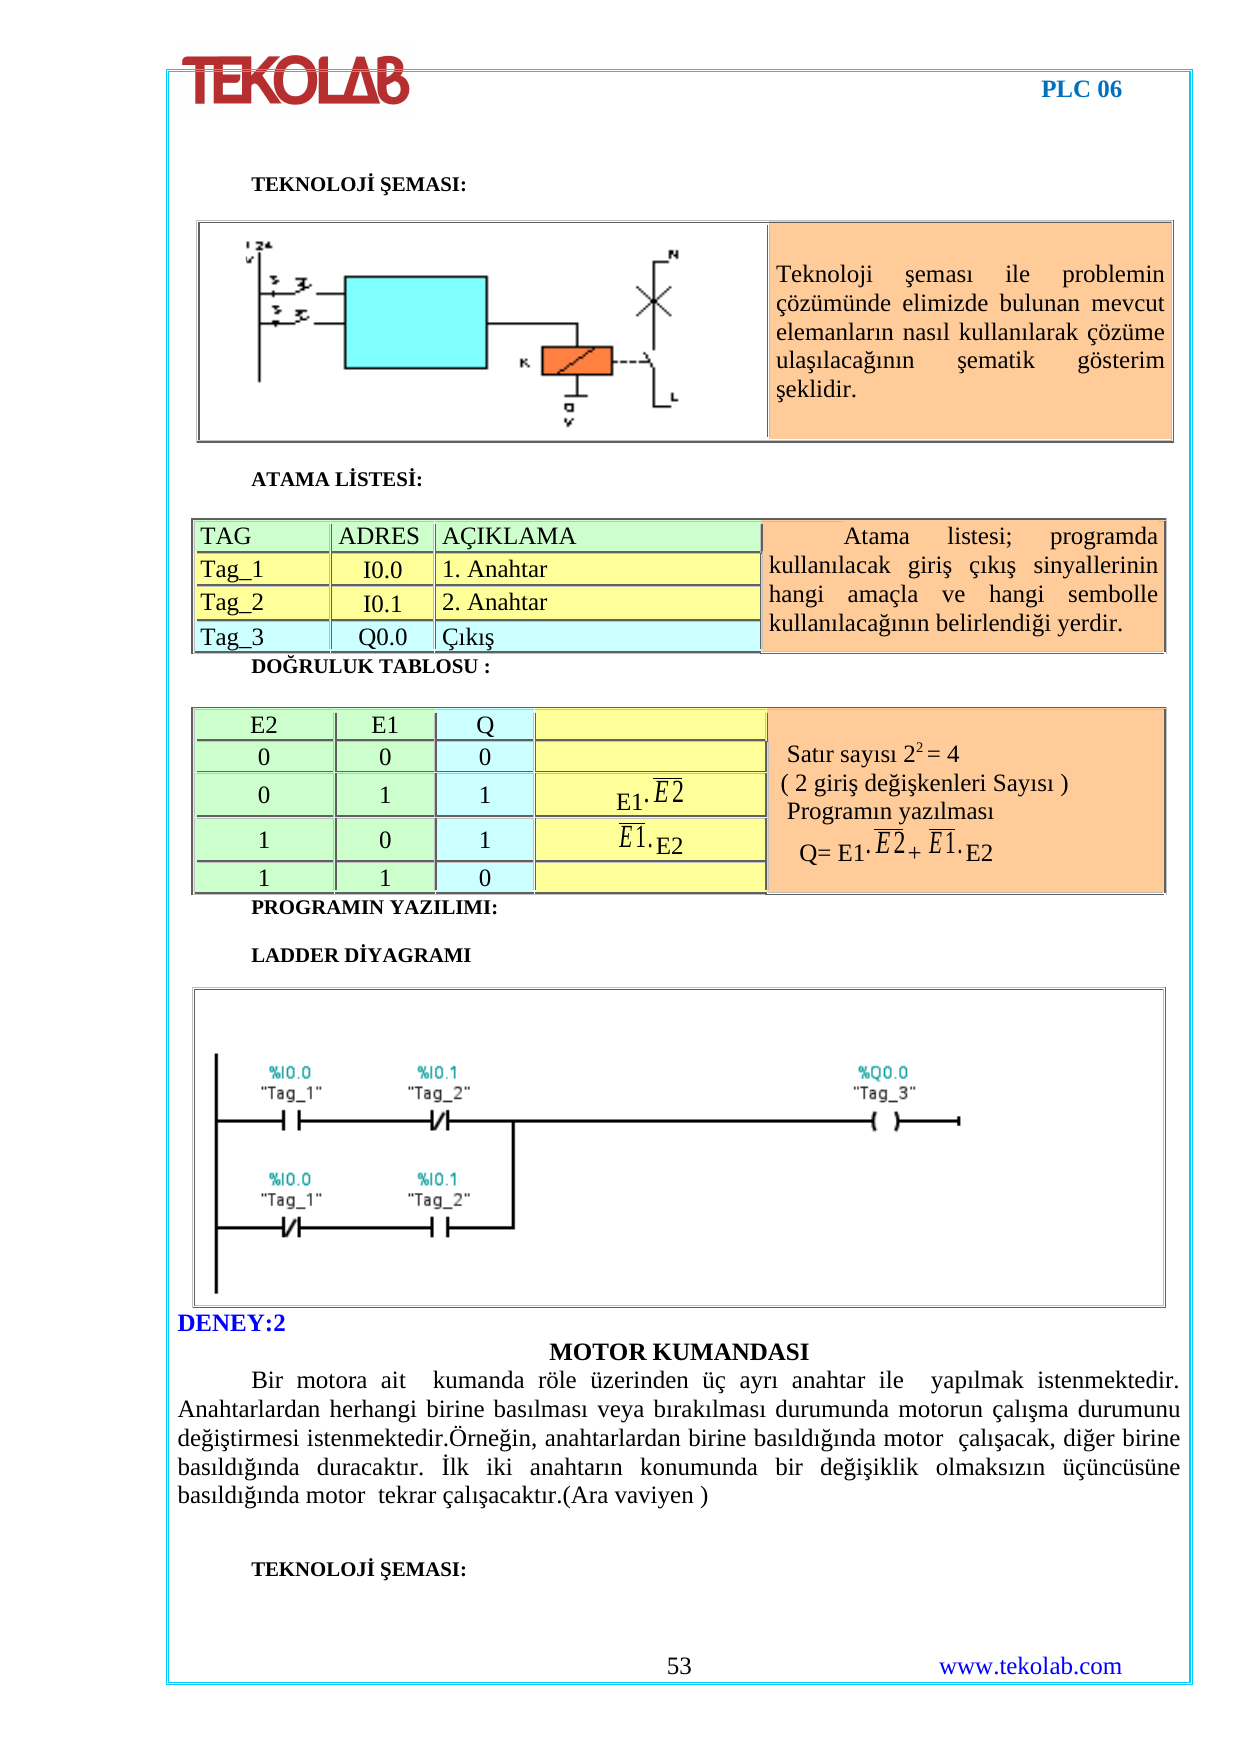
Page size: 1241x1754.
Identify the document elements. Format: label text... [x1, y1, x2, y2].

table_header [195, 990, 1163, 1305]
table_cell 0 [337, 742, 434, 771]
table_cell 1 [195, 815, 333, 860]
table_header ADRES [331, 522, 434, 551]
table_header [200, 223, 768, 439]
table_header Atama listesi; programda kullanılacak giriş çıkış sinyallerinin hangi amaçla ve hangi sembolle kullanılacağının belirlendiği yerdir. [761, 522, 1164, 651]
text TEKNOLOJİ ŞEMASI: [177, 1557, 1181, 1581]
text TEKNOLOJİ ŞEMASI: [177, 172, 1181, 196]
table_cell 0 [193, 771, 335, 815]
table_cell 1 [437, 819, 533, 860]
table_cell [535, 863, 767, 892]
table_cell E1 [536, 774, 765, 815]
table_header AÇIKLAMA [435, 522, 761, 551]
table_cell 1 [337, 774, 434, 815]
text LADDER DİYAGRAMI [177, 943, 1181, 967]
picture [245, 238, 702, 438]
table_header Q [435, 710, 534, 739]
table_cell E2 [536, 819, 765, 860]
text ATAMA LİSTESİ: [177, 467, 1181, 491]
text MOTOR KUMANDASI [177, 1337, 1181, 1365]
table_header E1 [335, 710, 435, 739]
text PROGRAMIN YAZILIMI: [177, 726, 1181, 919]
table_cell 0 [195, 739, 333, 771]
table_cell Q0.0 [331, 622, 434, 651]
table_cell 0 [337, 819, 434, 860]
text DOĞRULUK TABLOSU : [177, 539, 1181, 678]
table_header [535, 710, 767, 739]
table_cell [536, 742, 765, 771]
table_cell Tag_3 [195, 619, 331, 651]
table_cell 1. Anahtar [436, 554, 760, 584]
table_cell 2. Anahtar [436, 587, 760, 619]
table_cell 1 [195, 860, 335, 892]
text Bir motora ait kumanda röle üzerinden üç ayrı anahtar ile yapılmak istenmektedir. Anahtarlardan herhangi birine basılması veya bırakılması durumunda motorun çalışma durumunu değiştirmesi istenmektedir.Örneğin, anahtarlardan birine basıldığında motor çalışacak, diğer birine basıldığında duracaktır. İlk iki anahtarın konumunda bir değişiklik olmaksızın üçüncüsüne basıldığında motor tekrar çalışacaktır.(Ara vaviyen ) [177, 1365, 1181, 1509]
table_cell 0 [435, 863, 534, 892]
table_cell Çıkış [435, 622, 761, 651]
table_header TAG [195, 522, 331, 551]
table_cell Tag_2 [195, 584, 329, 619]
table_header Teknoloji şeması ile problemin çözümünde elimizde bulunan mevcut elemanların nasıl kullanılarak çözüme ulaşılacağının şematik gösterim şeklidir. [769, 223, 1171, 439]
table_cell 1 [437, 774, 533, 815]
table_cell 0 [437, 742, 533, 771]
table_cell I0.1 [332, 587, 433, 619]
table_header E2 [193, 708, 335, 739]
table_cell Tag_1 [195, 551, 329, 584]
table_header Satır sayısı 22 = 4 ( 2 giriş değişkenleri Sayısı ) Programın yazılması Q= E1+ E2 [767, 710, 1164, 892]
picture [201, 1046, 995, 1305]
picture [175, 46, 418, 68]
table_cell 1 [335, 863, 435, 892]
picture [175, 73, 418, 114]
table_cell I0.0 [332, 554, 433, 584]
